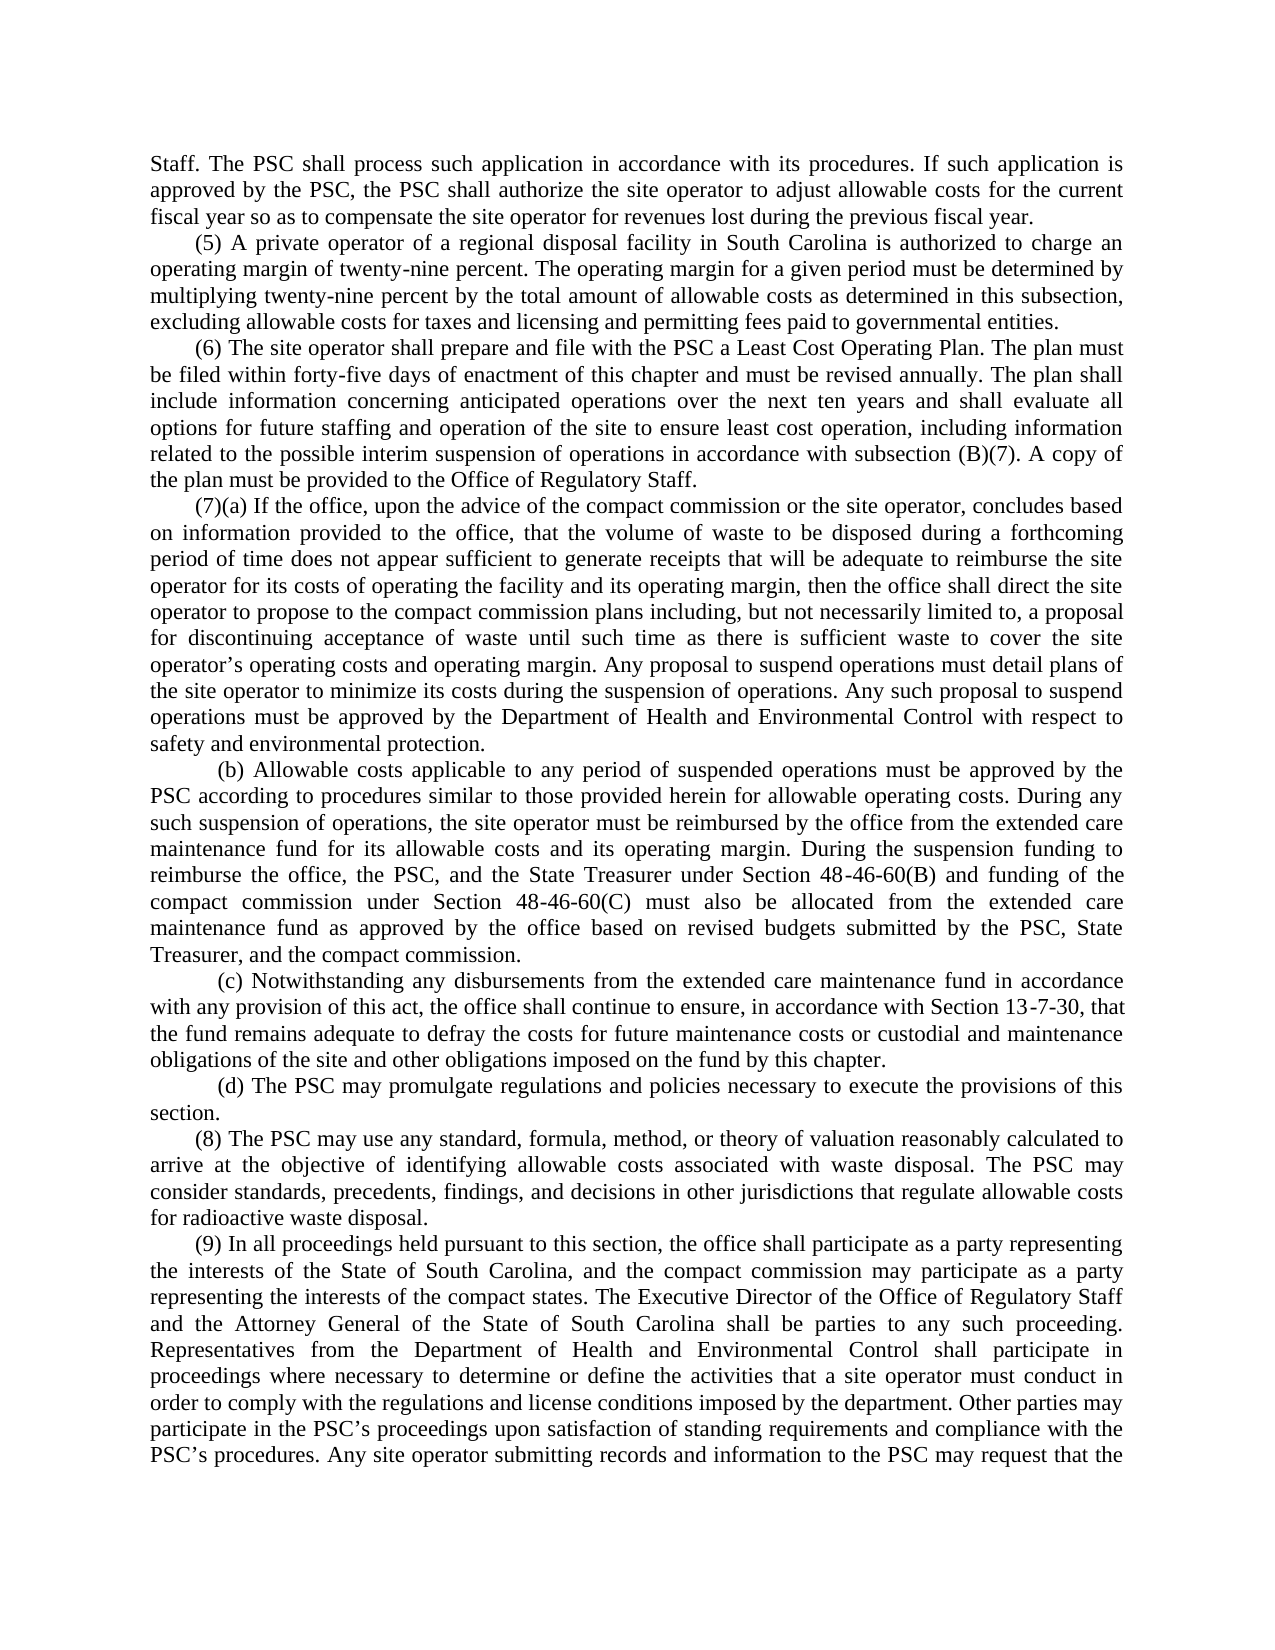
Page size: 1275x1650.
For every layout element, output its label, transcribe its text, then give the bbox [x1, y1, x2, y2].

text (b) Allowable costs applicable to any period of suspended operations must be approved by the PSC according to procedures similar to those provided herein for allowable operating costs. During any such suspension of operations, the site operator must be reimbursed by the office from the extended care maintenance fund for its allowable costs and its operating margin. During the suspension funding to reimburse the office, the PSC, and the State Treasurer under Section 48-46-60(B) and funding of the compact commission under Section 48-46-60(C) must also be allocated from the extended care maintenance fund as approved by the office based on revised budgets submitted by the PSC, State Treasurer, and the compact commission. [150, 756, 1125, 967]
text (7)(a) If the office, upon the advice of the compact commission or the site operator, concludes based on information provided to the office, that the volume of waste to be disposed during a forthcoming period of time does not appear sufficient to generate receipts that will be adequate to reimburse the site operator for its costs of operating the facility and its operating margin, then the office shall direct the site operator to propose to the compact commission plans including, but not necessarily limited to, a proposal for discontinuing acceptance of waste until such time as there is sufficient waste to cover the site operator’s operating costs and operating margin. Any proposal to suspend operations must detail plans of the site operator to minimize its costs during the suspension of operations. Any such proposal to suspend operations must be approved by the Department of Health and Environmental Control with respect to safety and environmental protection. [150, 493, 1125, 756]
text (d) The PSC may promulgate regulations and policies necessary to execute the provisions of this section. [150, 1072, 1125, 1125]
text (5) A private operator of a regional disposal facility in South Carolina is authorized to charge an operating margin of twenty-nine percent. The operating margin for a given period must be determined by multiplying twenty-nine percent by the total amount of allowable costs as determined in this subsection, excluding allowable costs for taxes and licensing and permitting fees paid to governmental entities. [150, 229, 1125, 334]
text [150, 1231, 1125, 1468]
text (6) The site operator shall prepare and file with the PSC a Least Cost Operating Plan. The plan must be filed within forty-five days of enactment of this chapter and must be revised annually. The plan shall include information concerning anticipated operations over the next ten years and shall evaluate all options for future staffing and operation of the site to ensure least cost operation, including information related to the possible interim suspension of operations in accordance with subsection (B)(7). A copy of the plan must be provided to the Office of Regulatory Staff. [150, 334, 1125, 493]
text (8) The PSC may use any standard, formula, method, or theory of valuation reasonably calculated to arrive at the objective of identifying allowable costs associated with waste disposal. The PSC may consider standards, precedents, findings, and decisions in other jurisdictions that regulate allowable costs for radioactive waste disposal. [150, 1125, 1125, 1231]
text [150, 150, 1125, 229]
text (c) Notwithstanding any disbursements from the extended care maintenance fund in accordance with any provision of this act, the office shall continue to ensure, in accordance with Section 13-7-30, that the fund remains adequate to defray the costs for future maintenance costs or custodial and maintenance obligations of the site and other obligations imposed on the fund by this chapter. [150, 967, 1125, 1072]
